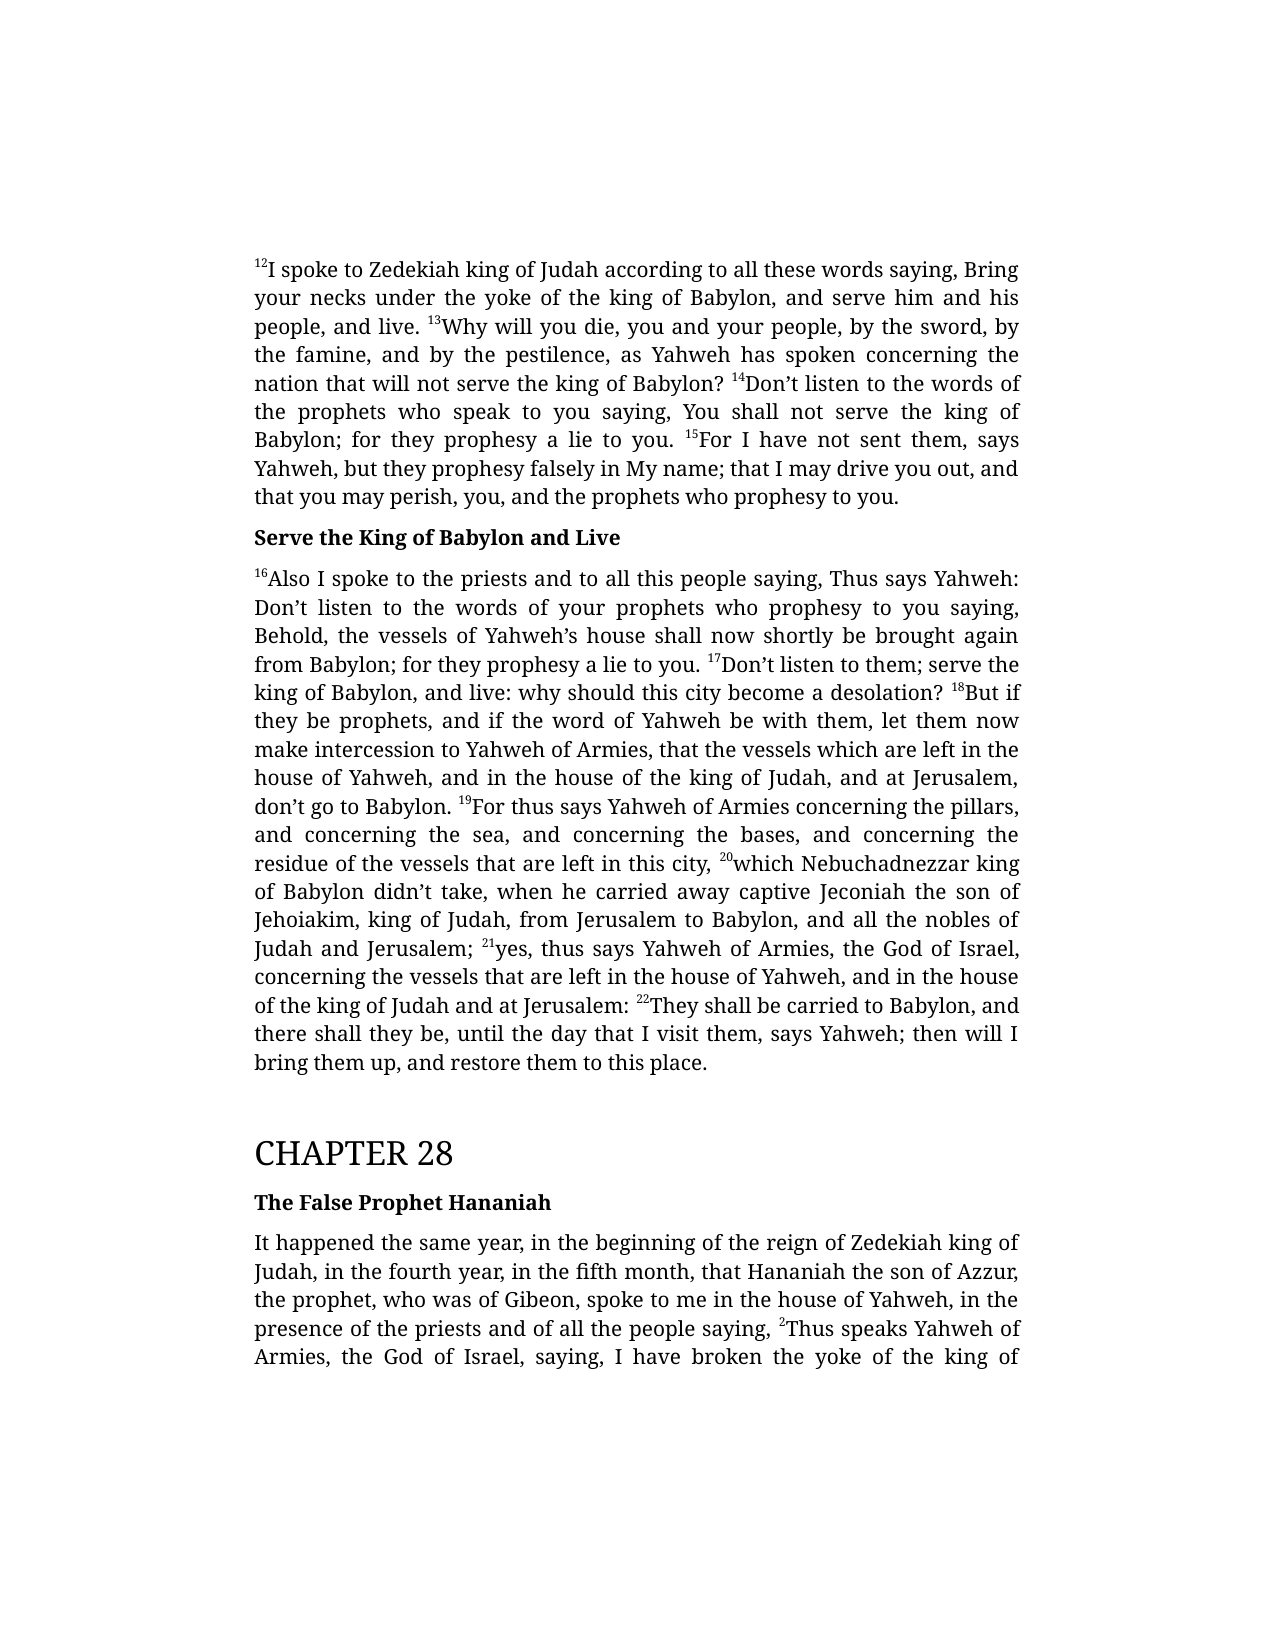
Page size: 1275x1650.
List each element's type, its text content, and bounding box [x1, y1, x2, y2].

text 16Also I spoke to the priests and to all this people saying, Thus says Yahweh: Don’t listen to the words of your prophets who prophesy to you saying, Behold, the vessels of Yahweh’s house shall now shortly be brought again from Babylon; for they prophesy a lie to you. 17Don’t listen to them; serve the king of Babylon, and live: why should this city become a desolation? 18But if they be prophets, and if the word of Yahweh be with them, let them now make intercession to Yahweh of Armies, that the vessels which are left in the house of Yahweh, and in the house of the king of Judah, and at Jerusalem, don’t go to Babylon. 19For thus says Yahweh of Armies concerning the pillars, and concerning the sea, and concerning the bases, and concerning the residue of the vessels that are left in this city, 20which Nebuchadnezzar king of Babylon didn’t take, when he carried away captive Jeconiah the son of Jehoiakim, king of Judah, from Jerusalem to Babylon, and all the nobles of Judah and Jerusalem; 21yes, thus says Yahweh of Armies, the God of Israel, concerning the vessels that are left in the house of Yahweh, and in the house of the king of Judah and at Jerusalem: 22They shall be carried to Babylon, and there shall they be, until the day that I visit them, says Yahweh; then will I bring them up, and restore them to this place. [254, 564, 1020, 1076]
text The False Prophet Hananiah [254, 1188, 1020, 1216]
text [254, 1228, 1020, 1371]
text 12I spoke to Zedekiah king of Judah according to all these words saying, Bring your necks under the yoke of the king of Babylon, and serve him and his people, and live. 13Why will you die, you and your people, by the sword, by the famine, and by the pestilence, as Yahweh has spoken concerning the nation that will not serve the king of Babylon? 14Don’t listen to the words of the prophets who speak to you saying, You shall not serve the king of Babylon; for they prophesy a lie to you. 15For I have not sent them, says Yahweh, but they prophesy falsely in My name; that I may drive you out, and that you may perish, you, and the prophets who prophesy to you. [254, 255, 1020, 511]
text Serve the King of Babylon and Live [254, 523, 1020, 552]
text CHAPTER 28 [254, 1130, 1020, 1175]
